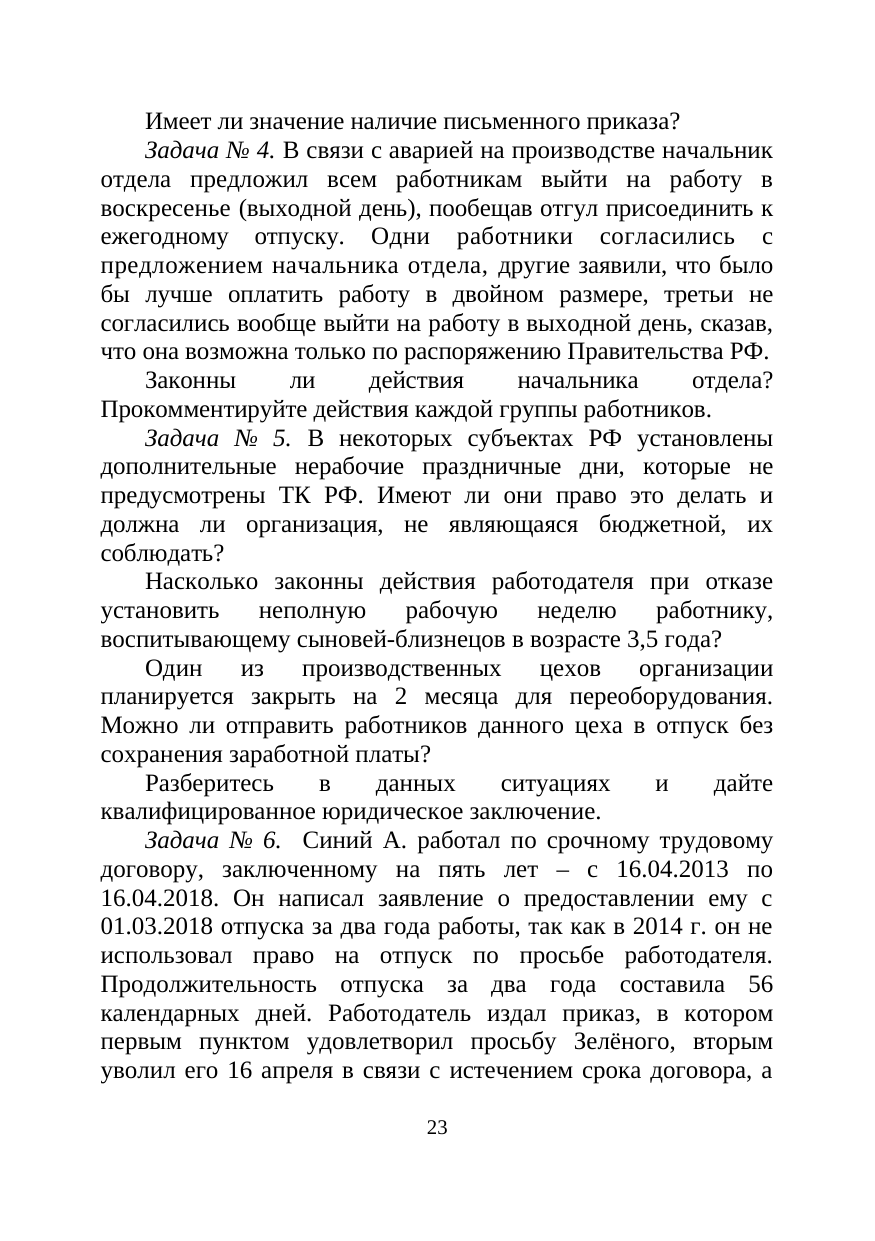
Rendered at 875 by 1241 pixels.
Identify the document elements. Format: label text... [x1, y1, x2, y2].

text Задача № 5. В некоторых субъектах РФ установлены дополнительные нерабочие праздничные дни, которые не предусмотрены ТК РФ. Имеют ли они право это делать и должна ли организация, не являющаяся бюджетной, их соблюдать? [100, 423, 774, 566]
text Имеет ли значение наличие письменного приказа? [100, 106, 774, 135]
text Разберитесь в данных ситуациях и дайте квалифицированное юридическое заключение. [100, 768, 774, 825]
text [100, 825, 774, 1084]
text Законны ли действия начальника отдела? Прокомментируйте действия каждой группы работников. [100, 365, 774, 423]
text Насколько законны действия работодателя при отказе установить неполную рабочую неделю работнику, воспитывающему сыновей-близнецов в возрасте 3,5 года? [100, 566, 774, 653]
text Один из производственных цехов организации планируется закрыть на 2 месяца для переоборудования. Можно ли отправить работников данного цеха в отпуск без сохранения заработной платы? [100, 653, 774, 768]
text Задача № 4. В связи с аварией на производстве начальник отдела предложил всем работникам выйти на работу в воскресенье (выходной день), пообещав отгул присоединить к ежегодному отпуску. Одни работники согласились с предложением начальника отдела, другие заявили, что было бы лучше оплатить работу в двойном размере, третьи не согласились вообще выйти на работу в выходной день, сказав, что она возможна только по распоряжению Правительства РФ. [100, 135, 774, 365]
